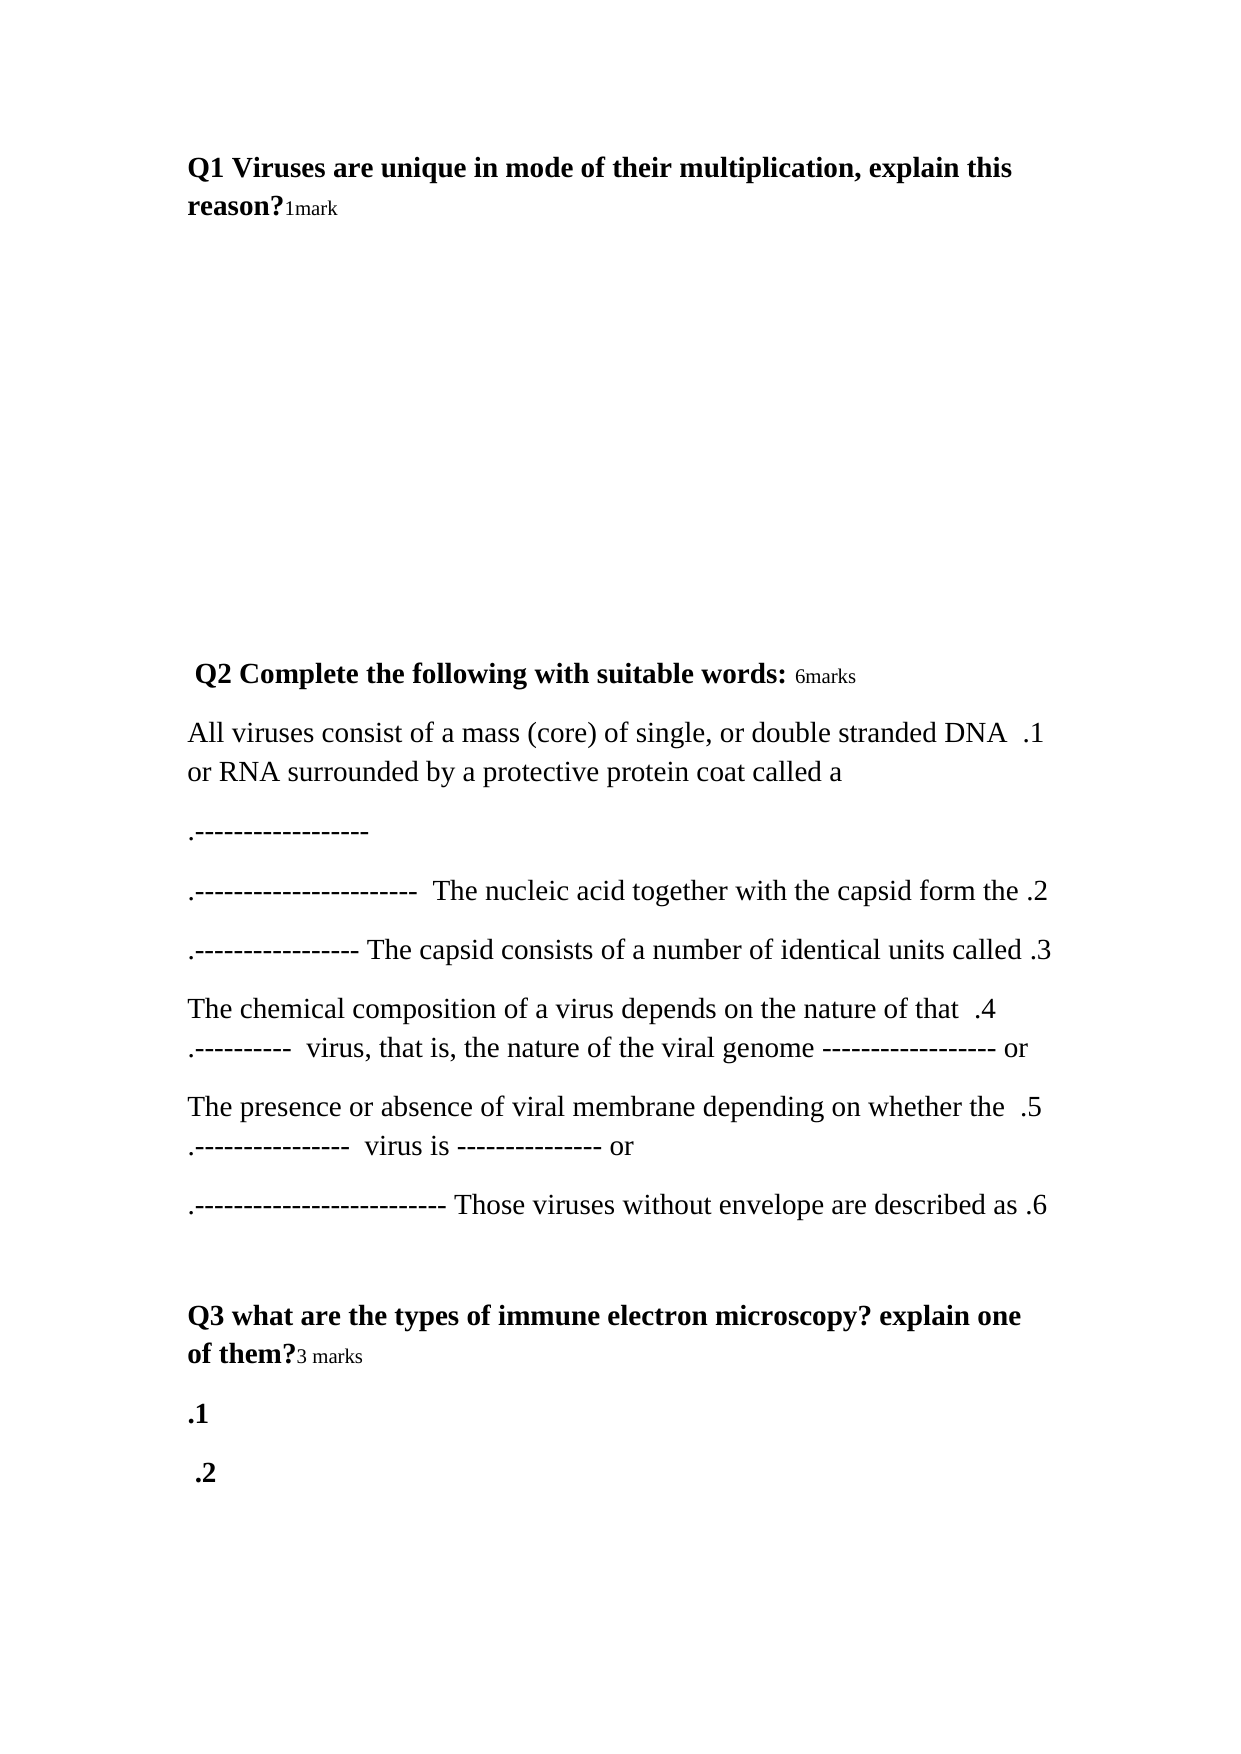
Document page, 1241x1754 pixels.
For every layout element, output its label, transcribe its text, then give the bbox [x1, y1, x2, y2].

text 2. [187, 1455, 1053, 1489]
text 4. The chemical composition of a virus depends on the nature of that virus, that is, the nature of the viral genome ------------------ or ----------. [187, 992, 1053, 1064]
text Q2 Complete the following with suitable words: 6marks [187, 656, 1053, 690]
text 1. All viruses consist of a mass (core) of single, or double stranded DNA or RNA surrounded by a protective protein coat called a [187, 716, 1053, 788]
text 6. Those viruses without envelope are described as --------------------------. [187, 1187, 1053, 1221]
text 1. [187, 1396, 1053, 1429]
text 2. The nucleic acid together with the capsid form the -----------------------. [187, 873, 1053, 906]
text 5. The presence or absence of viral membrane depending on whether the virus is --------------- or ----------------. [187, 1089, 1053, 1162]
text ------------------. [187, 813, 1053, 847]
text 3. The capsid consists of a number of identical units called -----------------. [187, 932, 1053, 966]
text Q3 what are the types of immune electron microscopy? explain one of them?3 marks [187, 1298, 1053, 1370]
text Q1 Viruses are unique in mode of their multiplication, explain this reason?1mark [187, 150, 1053, 222]
